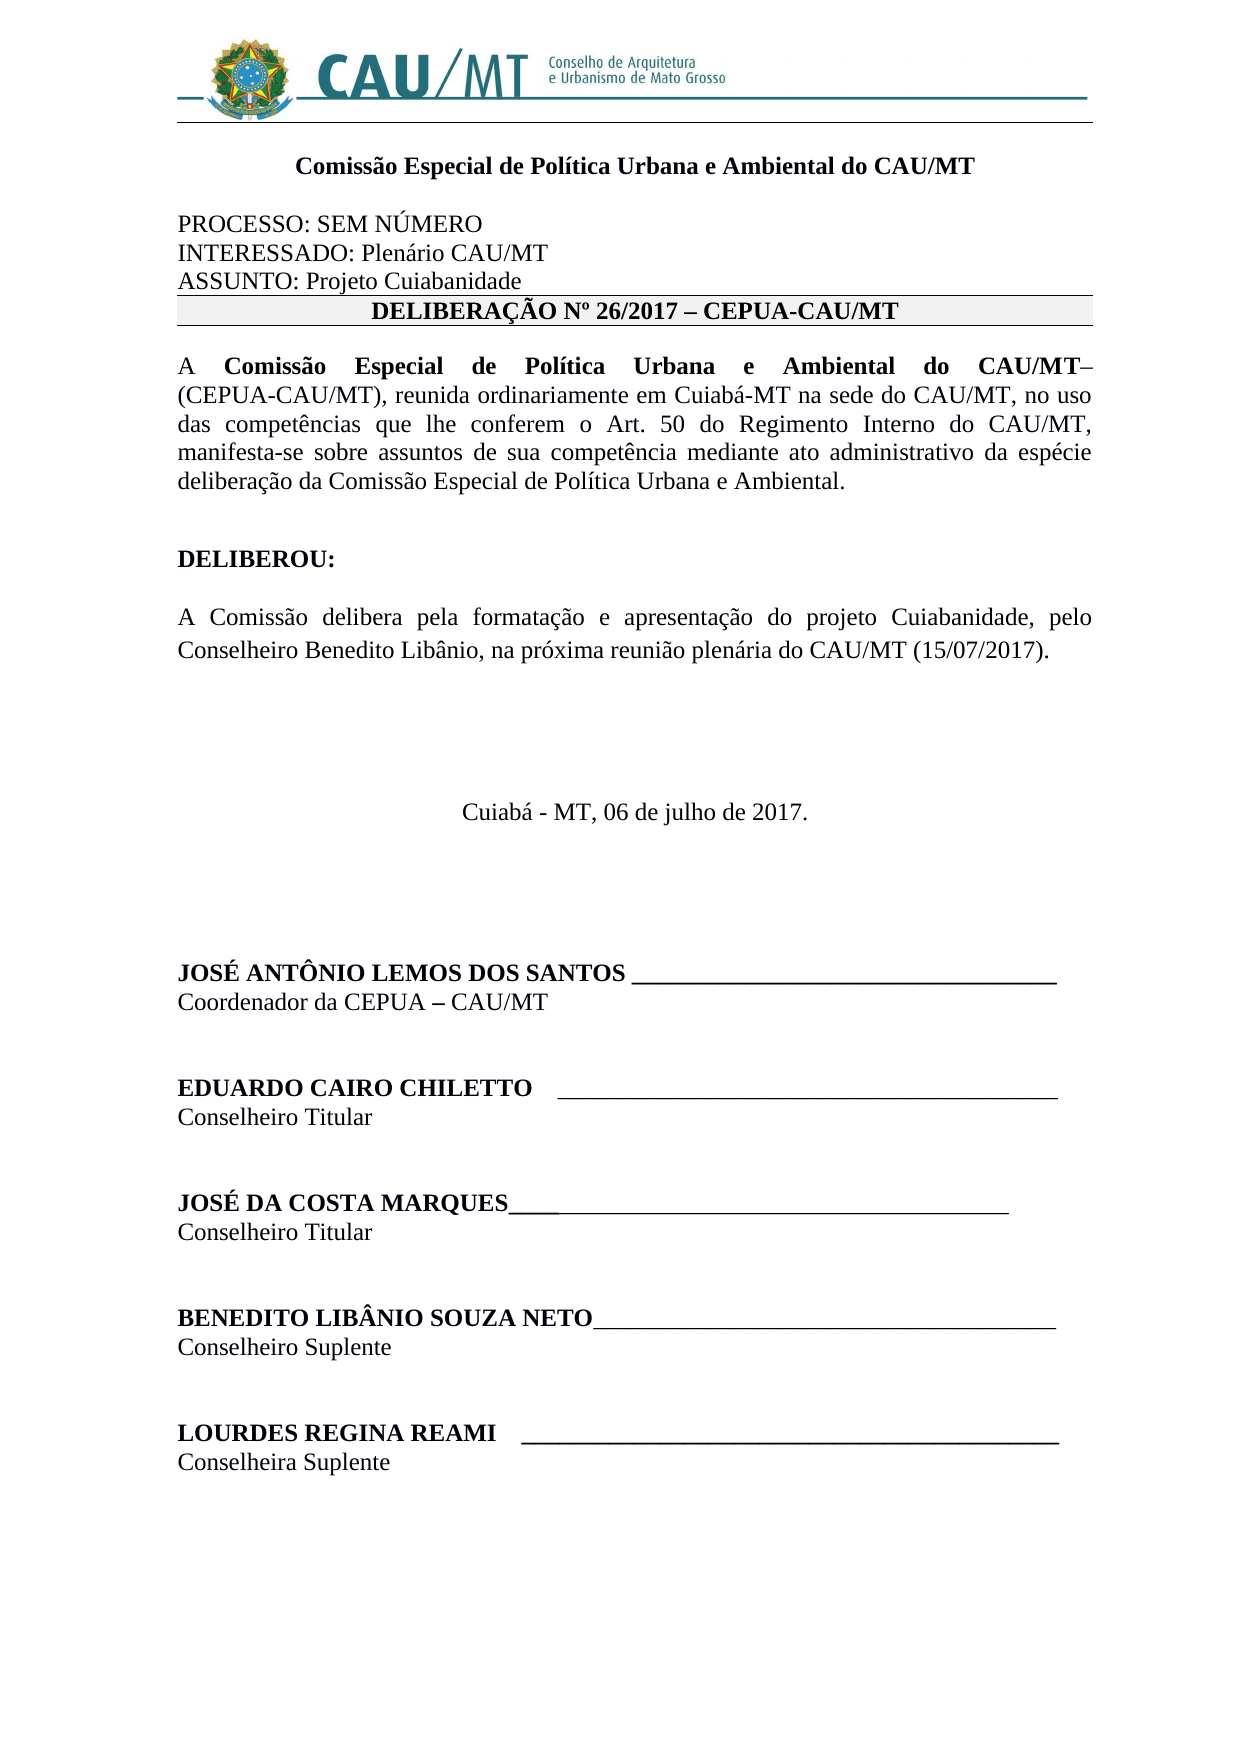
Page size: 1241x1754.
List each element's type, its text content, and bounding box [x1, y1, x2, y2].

text Conselheira Suplente [177, 1447, 1093, 1476]
text DELIBERAÇÃO Nº 26/2017 – CEPUA-CAU/MT [177, 296, 1093, 325]
text Lourdes Regina Reami ___________________________________________ [177, 1418, 1093, 1447]
text Conselheiro Titular [177, 1102, 1093, 1131]
text Conselheiro Titular [177, 1217, 1093, 1246]
text Conselheiro Suplente [177, 1332, 1093, 1361]
text Comissão Especial de Política Urbana e Ambiental do CAU/MT [177, 151, 1093, 180]
text ASSUNTO: Projeto Cuiabanidade [177, 265, 1093, 295]
text DELIBEROU: [177, 544, 1093, 573]
text A Comissão delibera pela formatação e apresentação do projeto Cuiabanidade, pelo Conselheiro Benedito Libânio, na próxima reunião plenária do CAU/MT (15/07/2017). [177, 602, 1093, 664]
text PROCESSO: SEM NÚMERO [177, 209, 1093, 238]
text Benedito Libânio Souza Neto_____________________________________ [177, 1303, 1093, 1332]
text Cuiabá - MT, 06 de julho de 2017. [177, 797, 1093, 825]
text A Comissão Especial de Política Urbana e Ambiental do CAU/MT– (CEPUA-CAU/MT), reunida ordinariamente em Cuiabá-MT na sede do CAU/MT, no uso das competências que lhe conferem o Art. 50 do Regimento Interno do CAU/MT, manifesta-se sobre assuntos de sua competência mediante ato administrativo da espécie deliberação da Comissão Especial de Política Urbana e Ambiental. [177, 351, 1093, 495]
text JOSÉ ANTÔNIO LEMOS DOS SANTOS __________________________________ [177, 958, 1093, 987]
picture [177, 37, 1088, 122]
text Eduardo Cairo Chiletto ________________________________________ [177, 1073, 1093, 1102]
text José da Costa Marques________________________________________ [177, 1188, 1093, 1217]
text INTERESSADO: Plenário CAU/MT [177, 238, 1093, 265]
text Coordenador da CEPUA – CAU/MT [177, 987, 1093, 1016]
